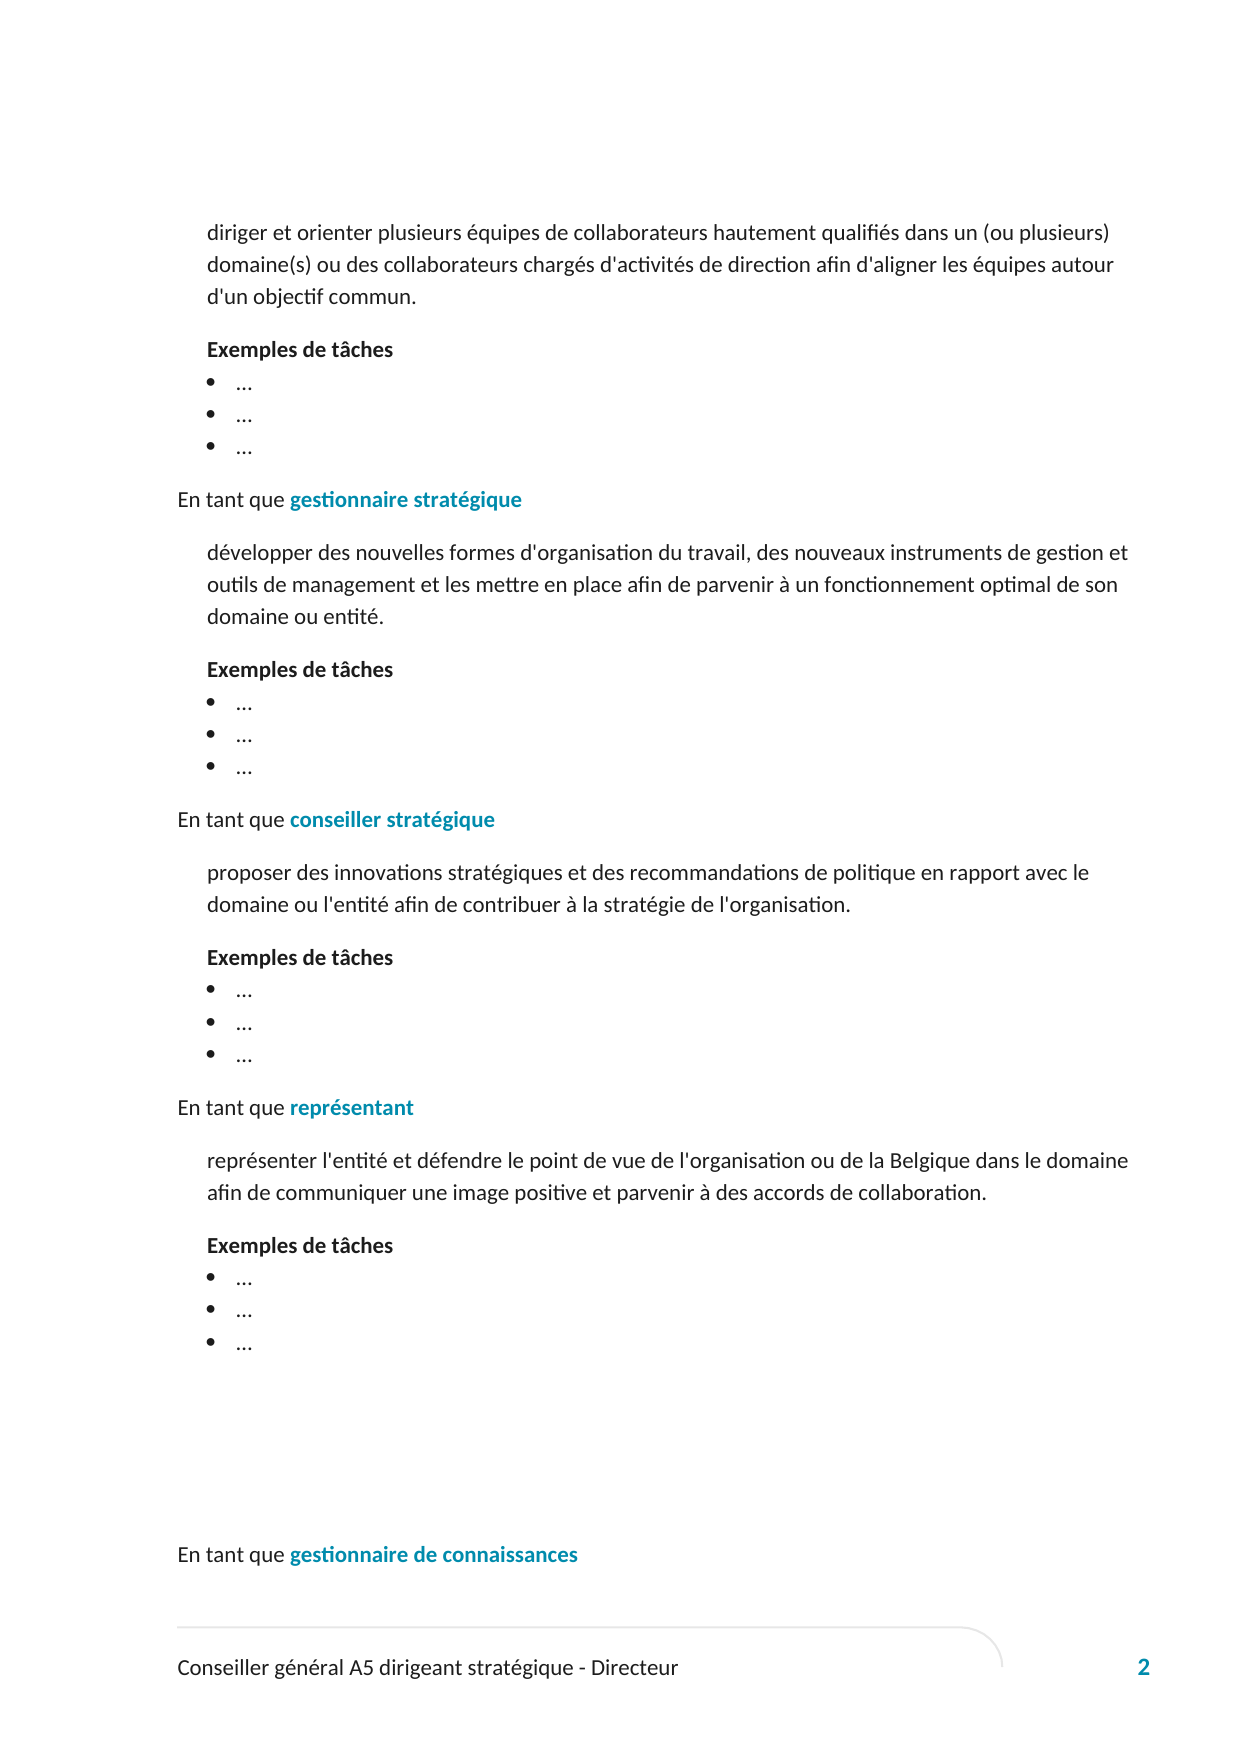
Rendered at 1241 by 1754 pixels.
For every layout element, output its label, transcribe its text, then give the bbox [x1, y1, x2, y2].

text Exemples de tâches [207, 336, 1152, 363]
list … [207, 1328, 1152, 1356]
list … [207, 368, 1152, 396]
text développer des nouvelles formes d'organisation du travail, des nouveaux instruments de gestion et outils de management et les mettre en place afin de parvenir à un fonctionnement optimal de son domaine ou entité. [207, 538, 1152, 631]
text proposer des innovations stratégiques et des recommandations de politique en rapport avec le domaine ou l'entité afin de contribuer à la stratégie de l'organisation. [207, 858, 1152, 918]
list … [207, 752, 1152, 780]
list … [207, 688, 1152, 716]
list … [207, 1263, 1152, 1291]
text Exemples de tâches [207, 656, 1152, 683]
text En tant que représentant [177, 1093, 1152, 1121]
list … [207, 1008, 1152, 1036]
text En tant que conseiller stratégique [177, 805, 1152, 833]
text Exemples de tâches [207, 1231, 1152, 1259]
list … [207, 976, 1152, 1003]
text diriger et orienter plusieurs équipes de collaborateurs hautement qualifiés dans un (ou plusieurs) domaine(s) ou des collaborateurs chargés d'activités de direction afin d'aligner les équipes autour d'un objectif commun. [207, 218, 1152, 311]
text En tant que gestionnaire de connaissances [177, 1540, 1152, 1568]
list … [207, 400, 1152, 428]
list … [207, 1040, 1152, 1068]
list … [207, 720, 1152, 748]
list … [207, 432, 1152, 460]
list … [207, 1296, 1152, 1323]
text En tant que gestionnaire stratégique [177, 485, 1152, 513]
text Exemples de tâches [207, 943, 1152, 971]
text représenter l'entité et défendre le point de vue de l'organisation ou de la Belgique dans le domaine afin de communiquer une image positive et parvenir à des accords de collaboration. [207, 1146, 1152, 1206]
